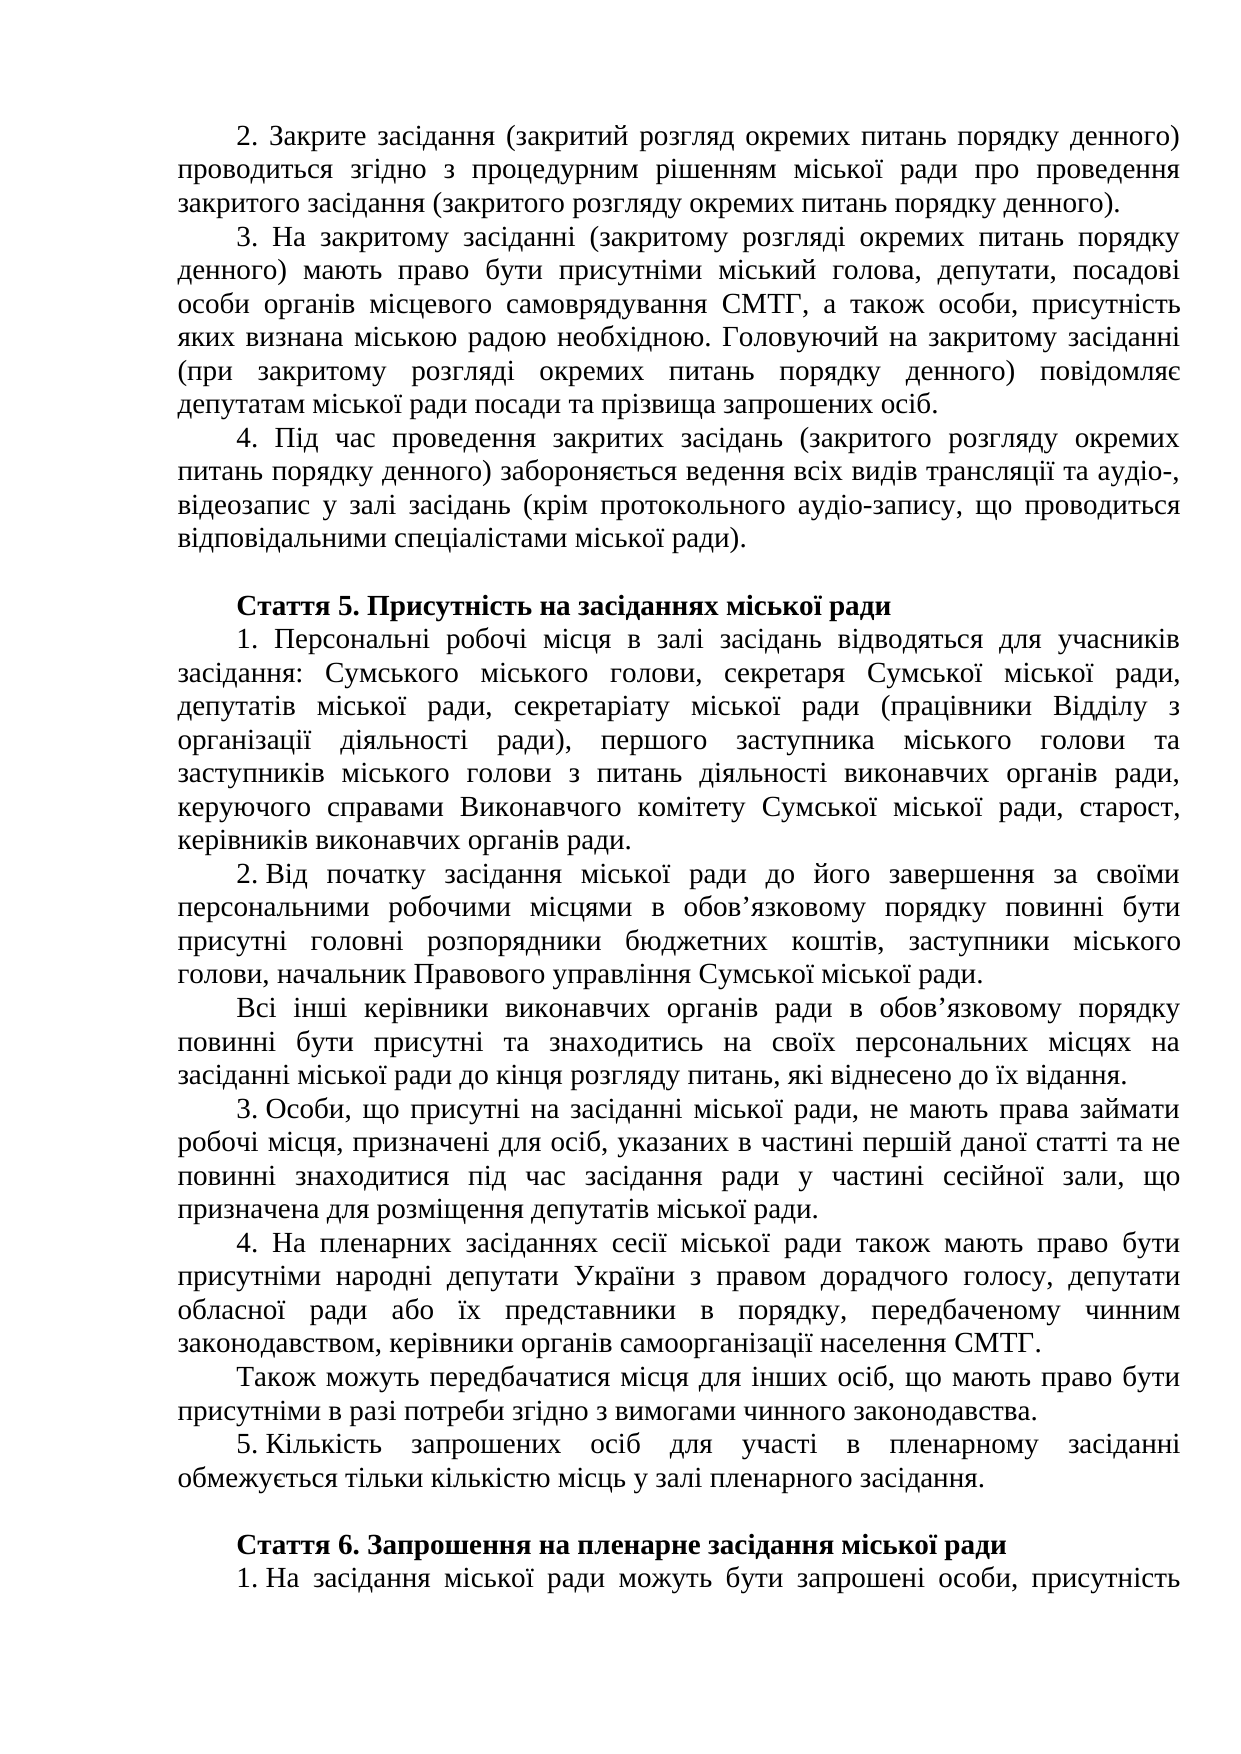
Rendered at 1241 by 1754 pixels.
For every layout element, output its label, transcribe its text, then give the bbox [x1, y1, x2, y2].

text Всі інші керівники виконавчих органів ради в обов’язковому порядку повинні бути присутні та знаходитись на своїх персональних місцях на засіданні міської ради до кінця розгляду питань, які віднесено до їх відання. [177, 990, 1181, 1091]
text Стаття 6. Запрошення на пленарне засідання міської ради [177, 1527, 1181, 1560]
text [177, 1560, 1181, 1594]
text 4. Під час проведення закритих засідань (закритого розгляду окремих питань порядку денного) забороняється ведення всіх видів трансляції та аудіо-, відеозапис у залі засідань (крім протокольного аудіо-запису, що проводиться відповідальними спеціалістами міської ради). [177, 420, 1181, 554]
text 2. Закрите засідання (закритий розгляд окремих питань порядку денного) проводиться згідно з процедурним рішенням міської ради про проведення закритого засідання (закритого розгляду окремих питань порядку денного). [177, 118, 1181, 219]
text 4. На пленарних засіданнях сесії міської ради також мають право бути присутніми народні депутати України з правом дорадчого голосу, депутати обласної ради або їх представники в порядку, передбаченому чинним законодавством, керівники органів самоорганізації населення СМТГ. [177, 1225, 1181, 1359]
text 1. Персональні робочі місця в залі засідань відводяться для учасників засідання: Сумського міського голови, секретаря Сумської міської ради, депутатів міської ради, секретаріату міської ради (працівники Відділу з організації діяльності ради), першого заступника міського голови та заступників міського голови з питань діяльності виконавчих органів ради, керуючого справами Виконавчого комітету Сумської міської ради, старост, керівників виконавчих органів ради. [177, 621, 1181, 856]
text 5. Кількість запрошених осіб для участі в пленарному засіданні обмежується тільки кількістю місць у залі пленарного засідання. [177, 1426, 1181, 1493]
text 3. Особи, що присутні на засіданні міської ради, не мають права займати робочі місця, призначені для осіб, указаних в частині першій даної статті та не повинні знаходитися під час засідання ради у частині сесійної зали, що призначена для розміщення депутатів міської ради. [177, 1091, 1181, 1225]
text Також можуть передбачатися місця для інших осіб, що мають право бути присутніми в разі потреби згідно з вимогами чинного законодавства. [177, 1359, 1181, 1426]
text Стаття 5. Присутність на засіданнях міської ради [177, 588, 1181, 621]
text 3. На закритому засіданні (закритому розгляді окремих питань порядку денного) мають право бути присутніми міський голова, депутати, посадові особи органів місцевого самоврядування СМТГ, а також особи, присутність яких визнана міською радою необхідною. Головуючий на закритому засіданні (при закритому розгляді окремих питань порядку денного) повідомляє депутатам міської ради посади та прізвища запрошених осіб. [177, 219, 1181, 420]
text 2. Від початку засідання міської ради до його завершення за своїми персональними робочими місцями в обов’язковому порядку повинні бути присутні головні розпорядники бюджетних коштів, заступники міського голови, начальник Правового управління Сумської міської ради. [177, 856, 1181, 990]
